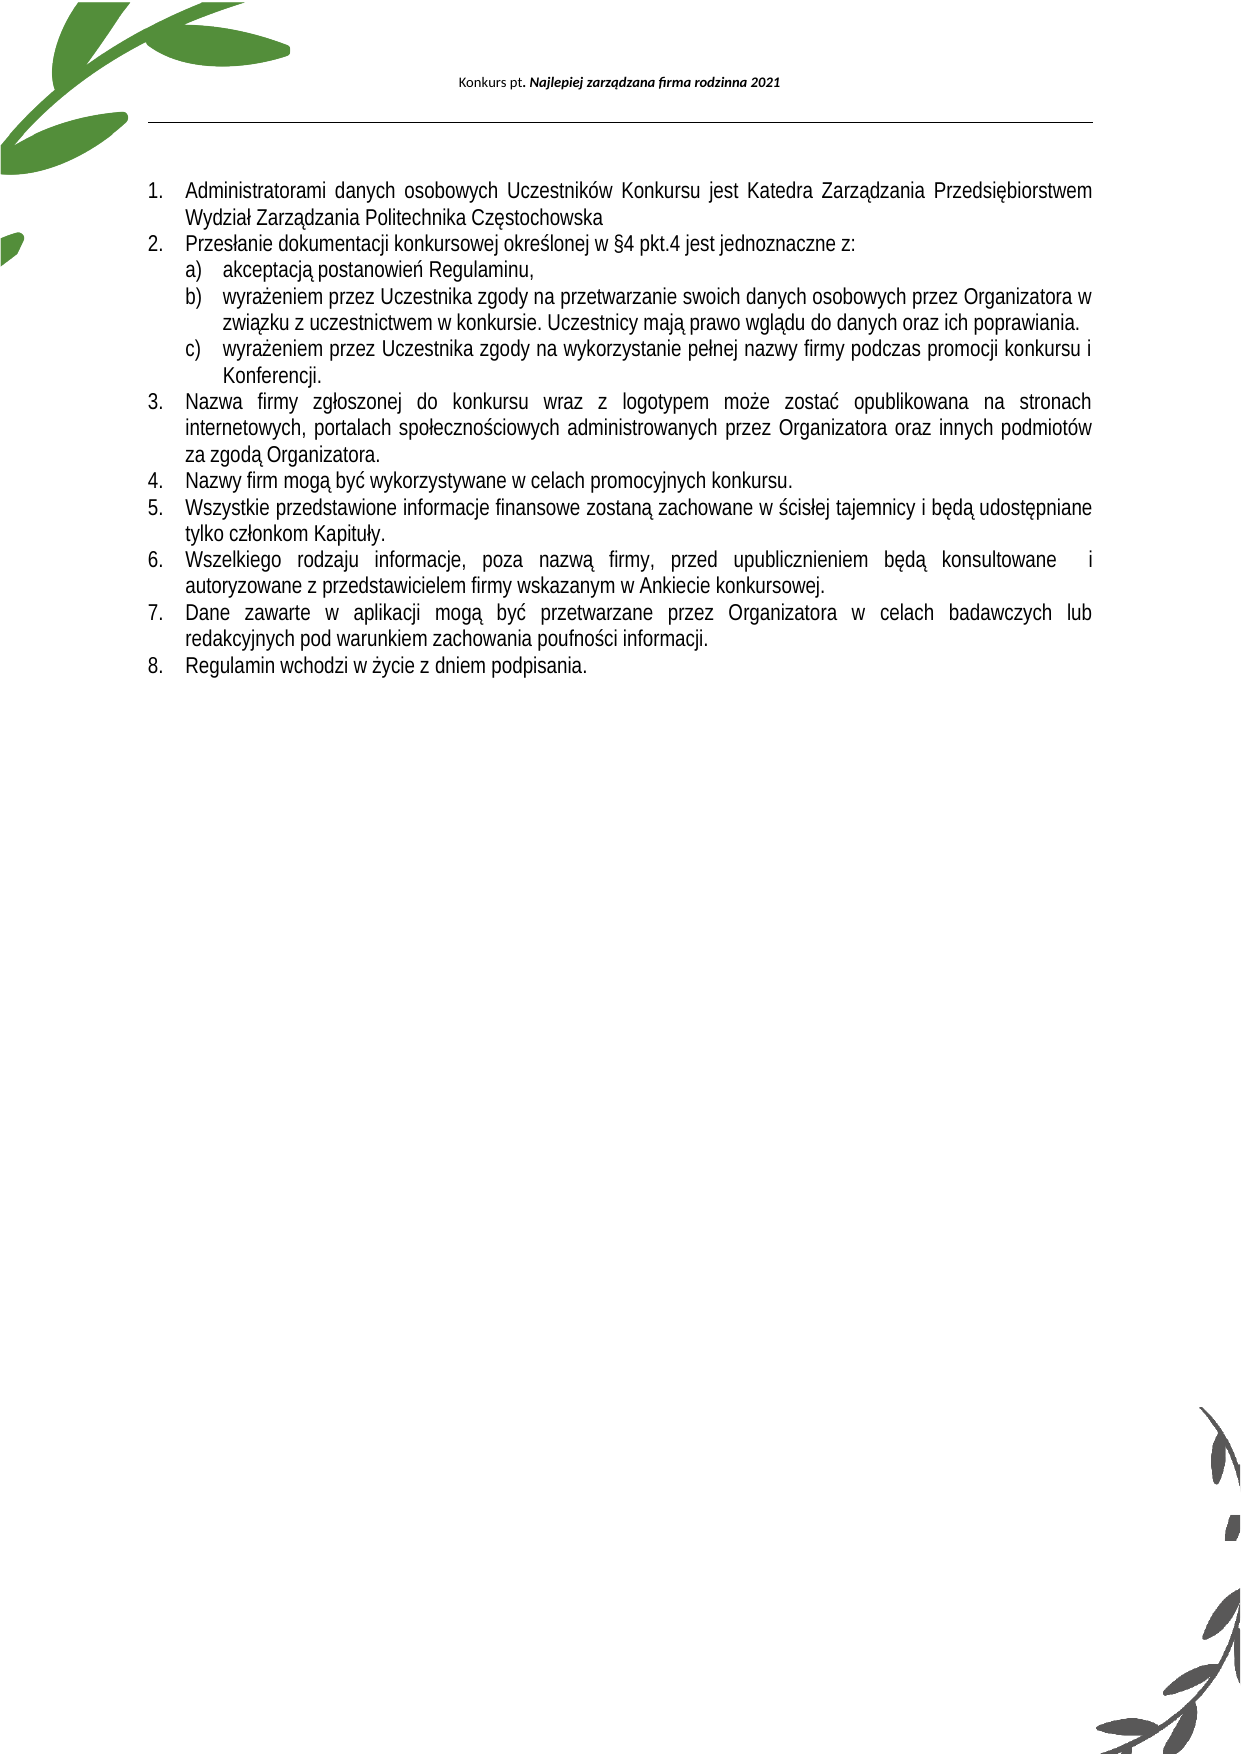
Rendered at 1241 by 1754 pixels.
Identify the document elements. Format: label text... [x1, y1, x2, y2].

list Regulamin wchodzi w życie z dniem podpisania. [148, 652, 1093, 678]
list Wszystkie przedstawione informacje finansowe zostaną zachowane w ścisłej tajemnicy i będą udostępniane tylko członkom Kapituły. [148, 493, 1093, 546]
picture [0, 2, 290, 267]
list Przesłanie dokumentacji konkursowej określonej w §4 pkt.4 jest jednoznaczne z: [148, 230, 1093, 256]
list Dane zawarte w aplikacji mogą być przetwarzane przez Organizatora w celach badawczych lub redakcyjnych pod warunkiem zachowania poufności informacji. [148, 599, 1093, 652]
list Nazwy firm mogą być wykorzystywane w celach promocyjnych konkursu. [148, 467, 1093, 493]
list Administratorami danych osobowych Uczestników Konkursu jest Katedra Zarządzania Przedsiębiorstwem Wydział Zarządzania Politechnika Częstochowska [148, 177, 1093, 230]
picture [1018, 1407, 1241, 1754]
list akceptacją postanowień Regulaminu, [185, 256, 1093, 283]
list wyrażeniem przez Uczestnika zgody na wykorzystanie pełnej nazwy firmy podczas promocji konkursu i Konferencji. [185, 335, 1093, 388]
list wyrażeniem przez Uczestnika zgody na przetwarzanie swoich danych osobowych przez Organizatora w związku z uczestnictwem w konkursie. Uczestnicy mają prawo wglądu do danych oraz ich poprawiania. [185, 283, 1093, 335]
list Nazwa firmy zgłoszonej do konkursu wraz z logotypem może zostać opublikowana na stronach internetowych, portalach społecznościowych administrowanych przez Organizatora oraz innych podmiotów za zgodą Organizatora. [148, 388, 1093, 467]
list Wszelkiego rodzaju informacje, poza nazwą firmy, przed upublicznieniem będą konsultowane i autoryzowane z przedstawicielem firmy wskazanym w Ankiecie konkursowej. [148, 546, 1093, 599]
